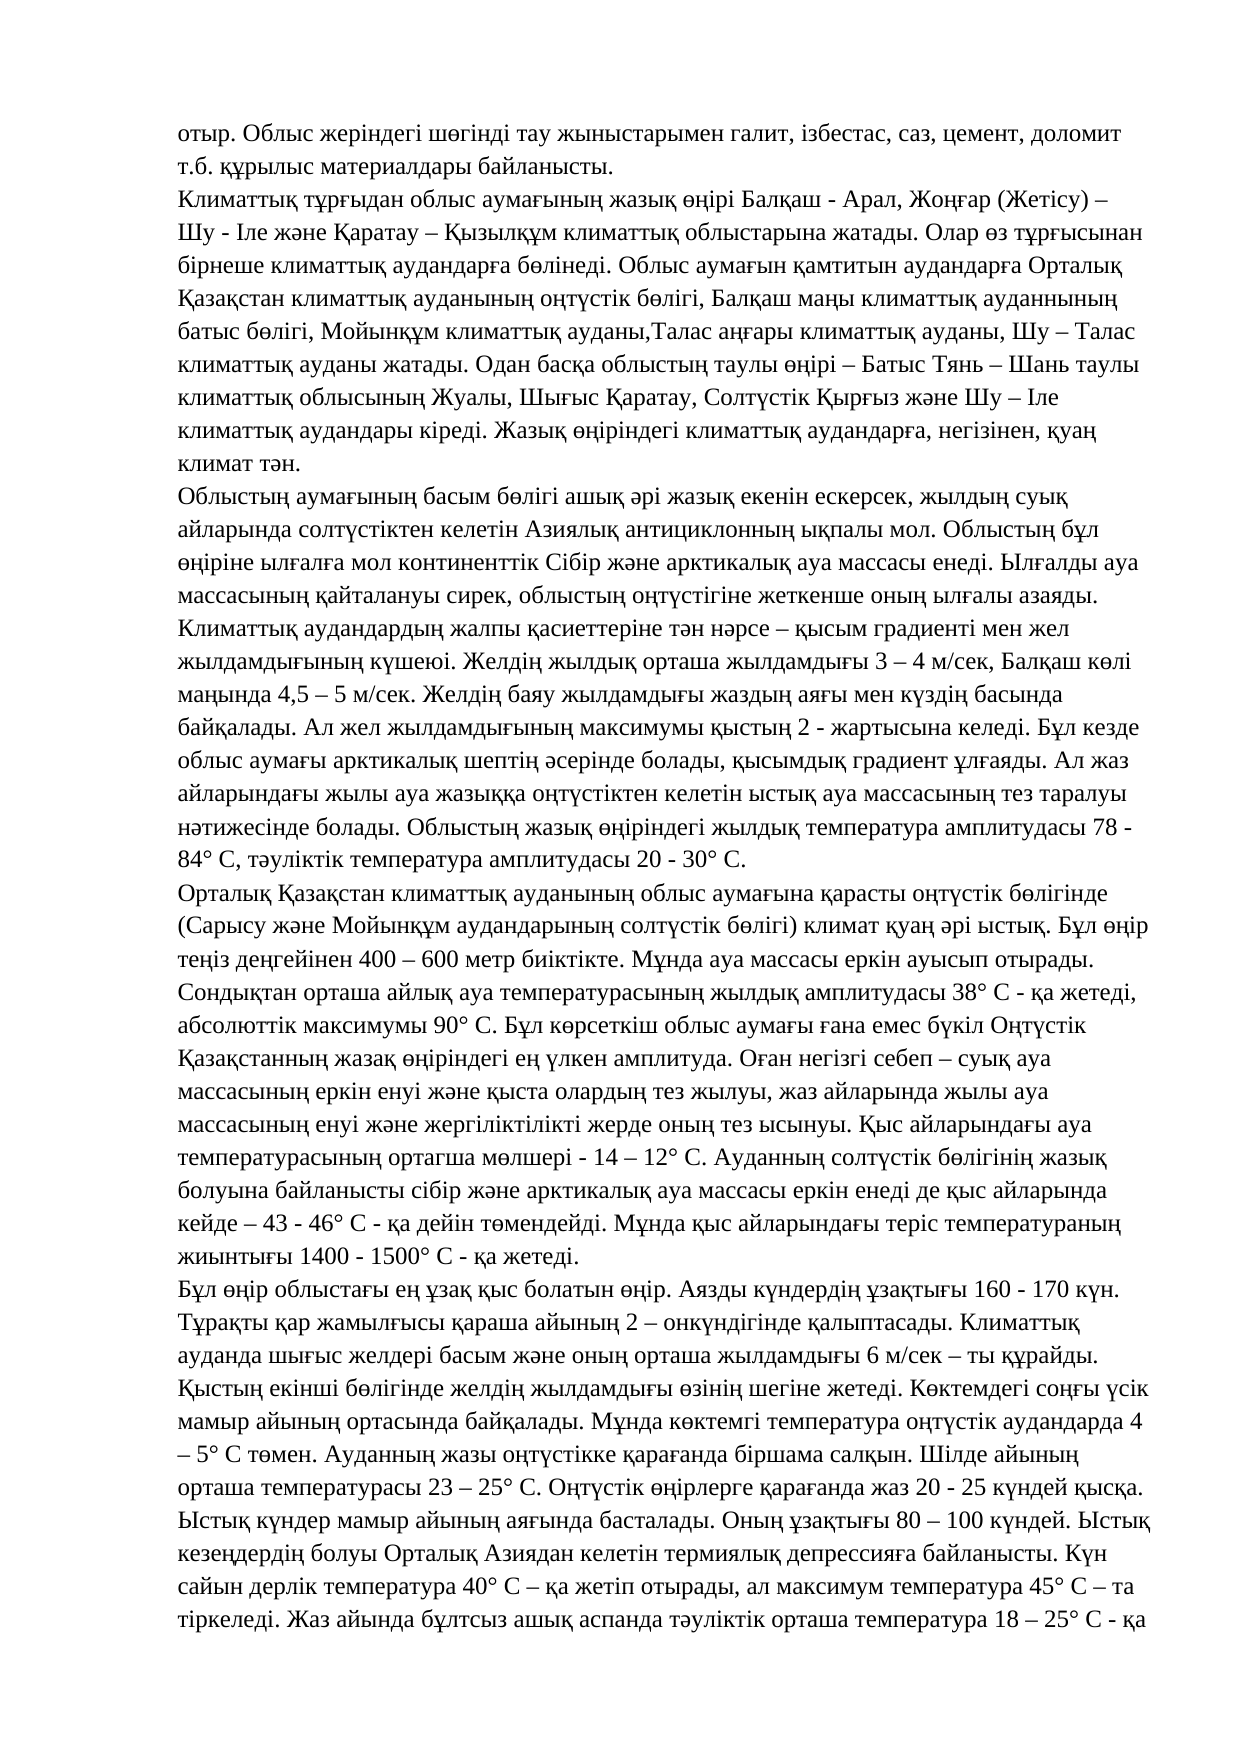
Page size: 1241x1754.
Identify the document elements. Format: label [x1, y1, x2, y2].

text [177, 118, 1152, 1633]
